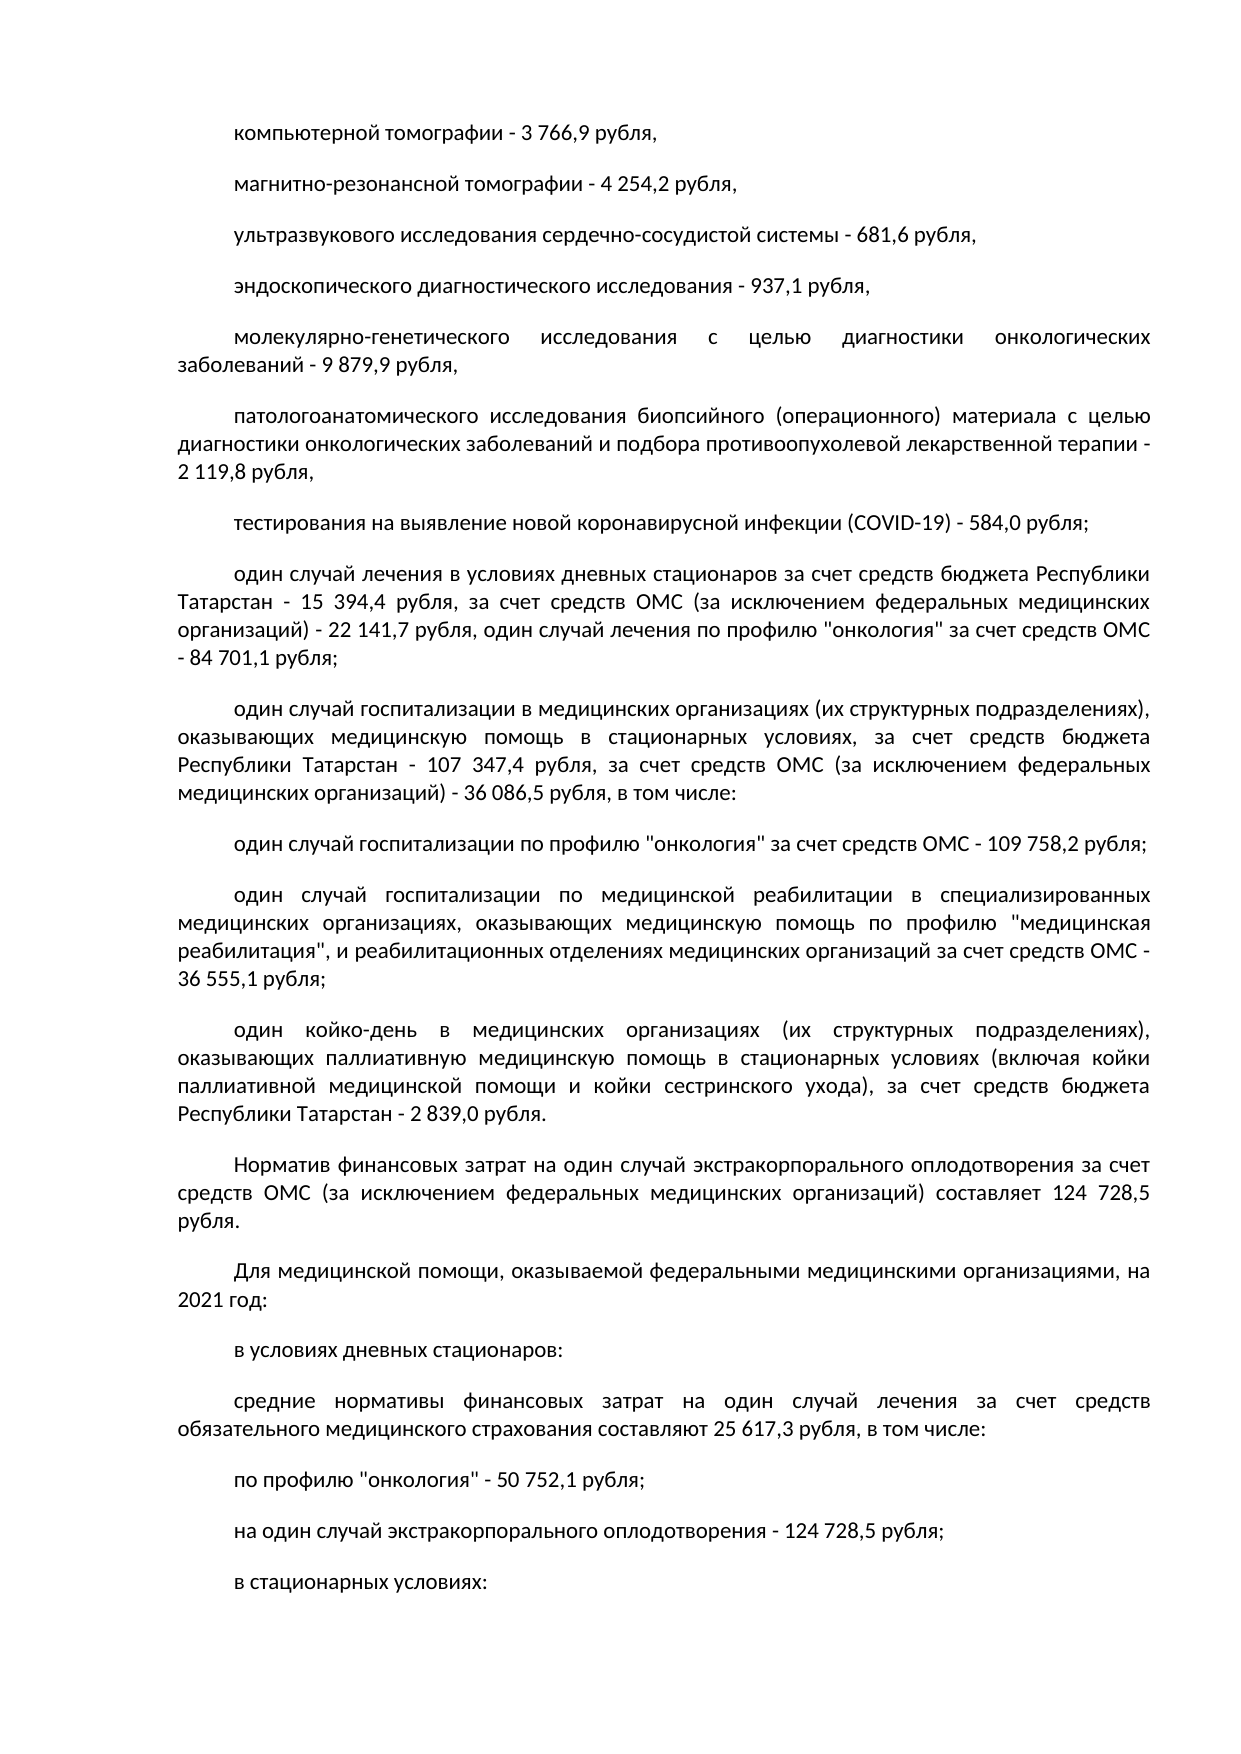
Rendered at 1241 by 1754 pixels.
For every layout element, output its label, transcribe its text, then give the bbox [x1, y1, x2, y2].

text на один случай экстракорпорального оплодотворения - 124 728,5 рубля; [177, 1516, 1152, 1544]
text тестирования на выявление новой коронавирусной инфекции (COVID-19) - 584,0 рубля; [177, 508, 1152, 536]
text молекулярно-генетического исследования с целью диагностики онкологических заболеваний - 9 879,9 рубля, [177, 322, 1152, 378]
text один койко-день в медицинских организациях (их структурных подразделениях), оказывающих паллиативную медицинскую помощь в стационарных условиях (включая койки паллиативной медицинской помощи и койки сестринского ухода), за счет средств бюджета Республики Татарстан - 2 839,0 рубля. [177, 1015, 1152, 1127]
text один случай лечения в условиях дневных стационаров за счет средств бюджета Республики Татарстан - 15 394,4 рубля, за счет средств ОМС (за исключением федеральных медицинских организаций) - 22 141,7 рубля, один случай лечения по профилю "онкология" за счет средств ОМС - 84 701,1 рубля; [177, 559, 1152, 671]
text ультразвукового исследования сердечно-сосудистой системы - 681,6 рубля, [177, 220, 1152, 248]
text в условиях дневных стационаров: [177, 1336, 1152, 1364]
text магнитно-резонансной томографии - 4 254,2 рубля, [177, 169, 1152, 197]
text один случай госпитализации по профилю "онкология" за счет средств ОМС - 109 758,2 рубля; [177, 829, 1152, 857]
text патологоанатомического исследования биопсийного (операционного) материала с целью диагностики онкологических заболеваний и подбора противоопухолевой лекарственной терапии - 2 119,8 рубля, [177, 401, 1152, 485]
text в стационарных условиях: [177, 1567, 1152, 1595]
text один случай госпитализации в медицинских организациях (их структурных подразделениях), оказывающих медицинскую помощь в стационарных условиях, за счет средств бюджета Республики Татарстан - 107 347,4 рубля, за счет средств ОМС (за исключением федеральных медицинских организаций) - 36 086,5 рубля, в том числе: [177, 694, 1152, 806]
text средние нормативы финансовых затрат на один случай лечения за счет средств обязательного медицинского страхования составляют 25 617,3 рубля, в том числе: [177, 1387, 1152, 1443]
text эндоскопического диагностического исследования - 937,1 рубля, [177, 271, 1152, 299]
text Для медицинской помощи, оказываемой федеральными медицинскими организациями, на 2021 год: [177, 1257, 1152, 1313]
text по профилю "онкология" - 50 752,1 рубля; [177, 1466, 1152, 1493]
text компьютерной томографии - 3 766,9 рубля, [177, 118, 1152, 146]
text Норматив финансовых затрат на один случай экстракорпорального оплодотворения за счет средств ОМС (за исключением федеральных медицинских организаций) составляет 124 728,5 рубля. [177, 1150, 1152, 1234]
text один случай госпитализации по медицинской реабилитации в специализированных медицинских организациях, оказывающих медицинскую помощь по профилю "медицинская реабилитация", и реабилитационных отделениях медицинских организаций за счет средств ОМС - 36 555,1 рубля; [177, 880, 1152, 992]
